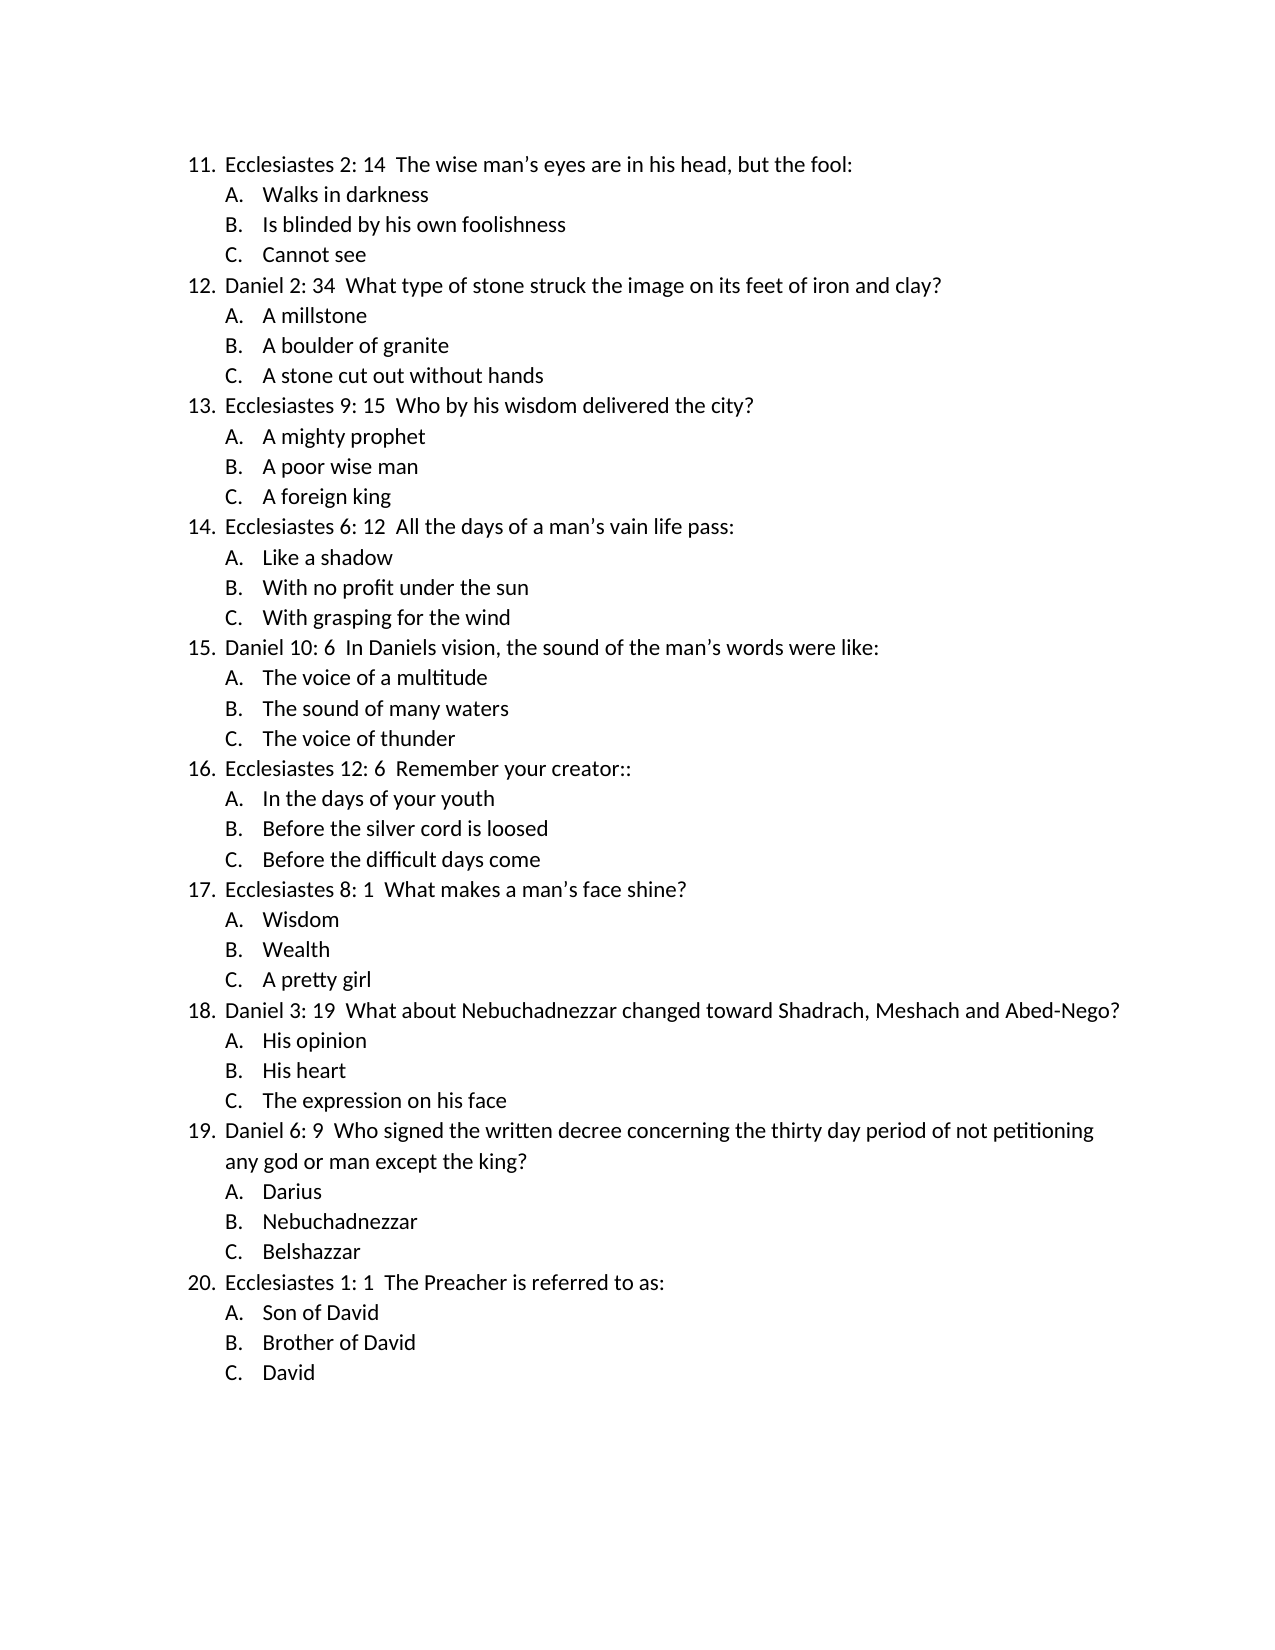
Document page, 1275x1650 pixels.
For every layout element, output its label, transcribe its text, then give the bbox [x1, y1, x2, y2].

list The expression on his face [225, 1086, 1125, 1114]
list A poor wise man [225, 452, 1125, 480]
list A pretty girl [225, 966, 1125, 994]
list His opinion [225, 1026, 1125, 1054]
list A stone cut out without hands [225, 361, 1125, 389]
list Before the difficult days come [225, 845, 1125, 873]
list A mighty prophet [225, 422, 1125, 450]
list Ecclesiastes 2: 14 The wise man’s eyes are in his head, but the fool: [187, 150, 1125, 178]
list Wealth [225, 935, 1125, 963]
list Ecclesiastes 1: 1 The Preacher is referred to as: [187, 1268, 1125, 1296]
list Ecclesiastes 6: 12 All the days of a man’s vain life pass: [187, 512, 1125, 541]
list Daniel 10: 6 In Daniels vision, the sound of the man’s words were like: [187, 633, 1125, 661]
list Daniel 6: 9 Who signed the written decree concerning the thirty day period of not petitioning any god or man except the king? [187, 1117, 1125, 1175]
list Before the silver cord is loosed [225, 814, 1125, 843]
list Brother of David [225, 1328, 1125, 1356]
list Ecclesiastes 12: 6 Remember your creator:: [187, 754, 1125, 782]
list The sound of many waters [225, 694, 1125, 722]
list A foreign king [225, 482, 1125, 510]
list With grasping for the wind [225, 603, 1125, 631]
list The voice of a multitude [225, 663, 1125, 692]
list With no profit under the sun [225, 573, 1125, 601]
list Walks in darkness [225, 180, 1125, 208]
list Cannot see [225, 241, 1125, 269]
list Nebuchadnezzar [225, 1207, 1125, 1235]
list Wisdom [225, 905, 1125, 933]
list Daniel 2: 34 What type of stone struck the image on its feet of iron and clay? [187, 271, 1125, 299]
list A millstone [225, 301, 1125, 329]
list A boulder of granite [225, 331, 1125, 359]
list In the days of your youth [225, 784, 1125, 812]
list The voice of thunder [225, 724, 1125, 752]
list Is blinded by his own foolishness [225, 210, 1125, 238]
list Ecclesiastes 8: 1 What makes a man’s face shine? [187, 875, 1125, 903]
list Daniel 3: 19 What about Nebuchadnezzar changed toward Shadrach, Meshach and Abed-Nego? [187, 996, 1125, 1024]
list His heart [225, 1056, 1125, 1084]
list Son of David [225, 1298, 1125, 1326]
list Darius [225, 1177, 1125, 1205]
list Ecclesiastes 9: 15 Who by his wisdom delivered the city? [187, 392, 1125, 420]
list Belshazzar [225, 1237, 1125, 1266]
list Like a shadow [225, 543, 1125, 571]
list David [225, 1358, 1125, 1386]
